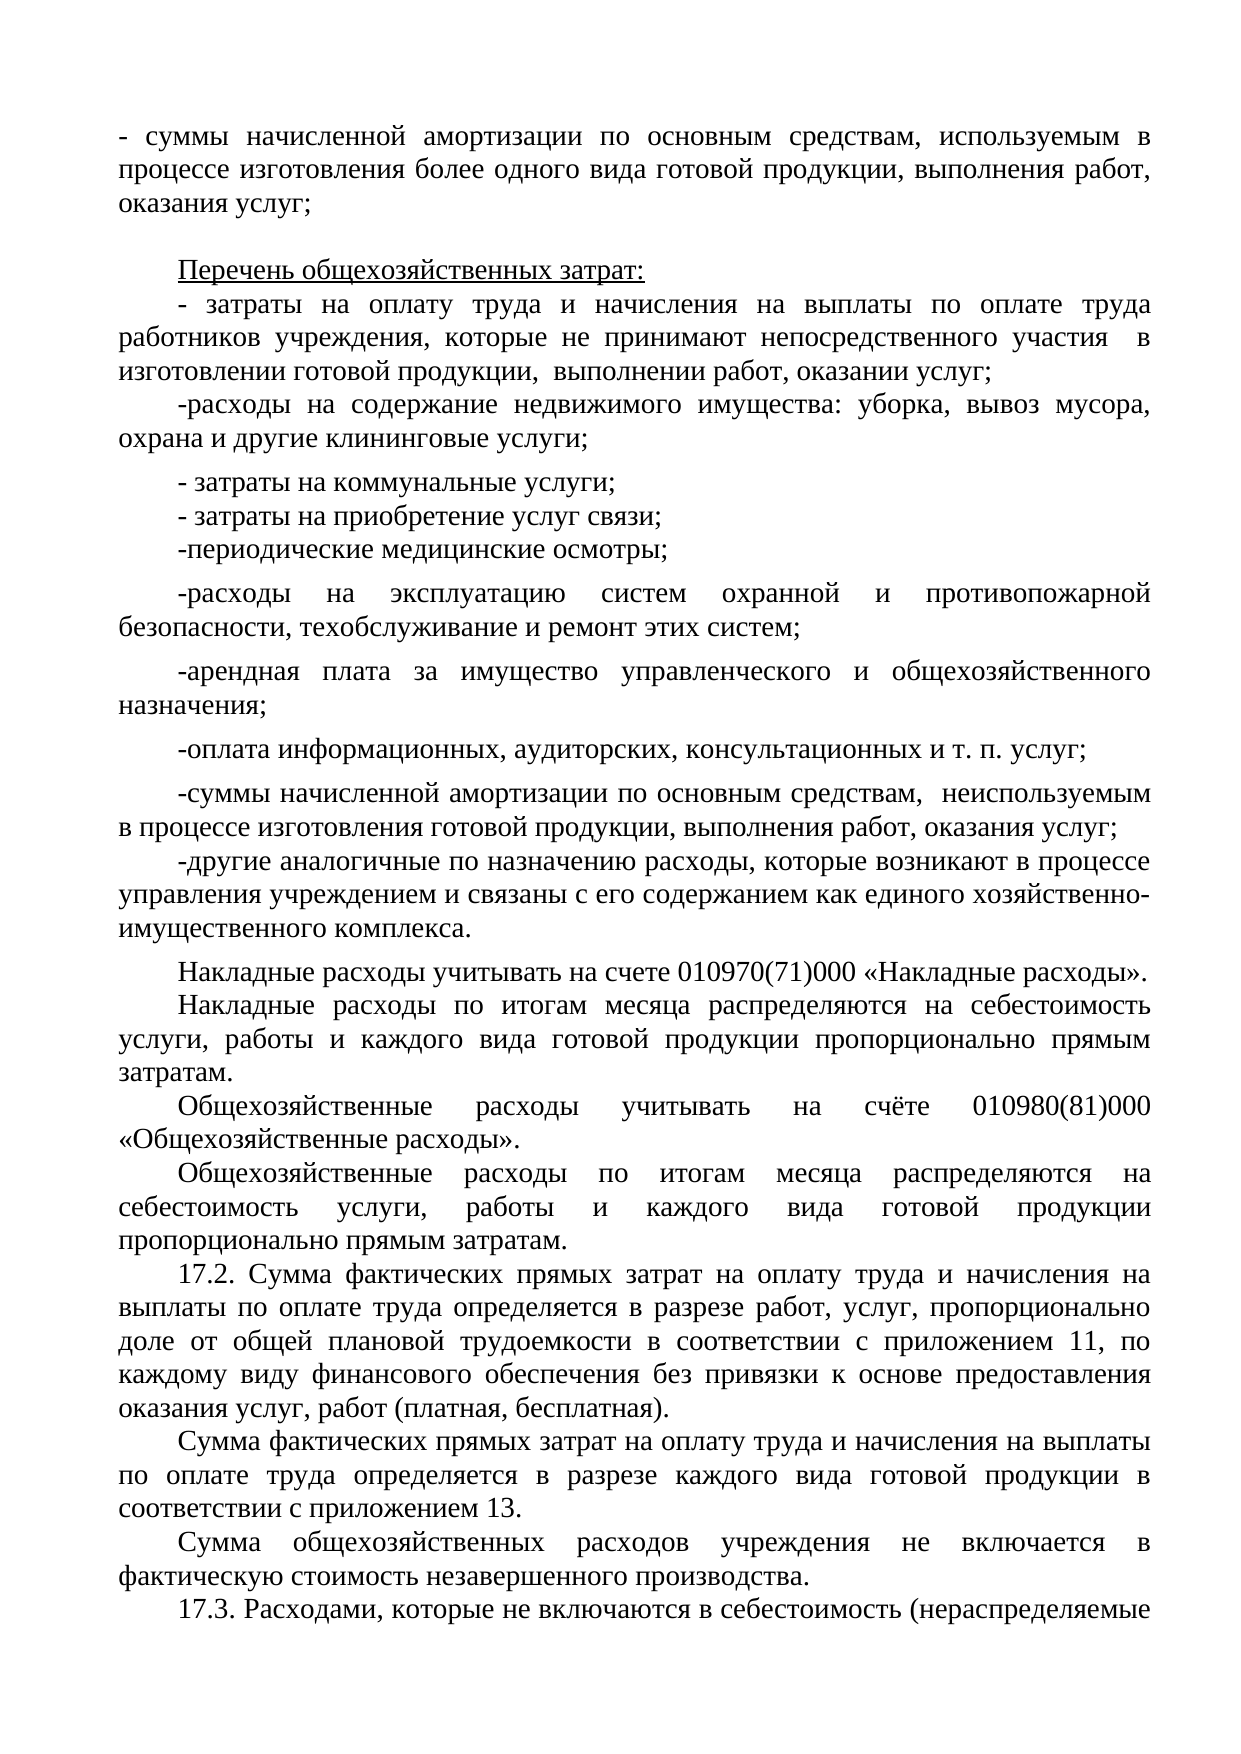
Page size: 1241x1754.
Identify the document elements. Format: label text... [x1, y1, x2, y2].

text - затраты на оплату труда и начисления на выплаты по оплате труда работников учреждения, которые не принимают непосредственного участия в изготовлении готовой продукции, выполнении работ, оказании услуг; [118, 286, 1152, 386]
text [118, 1591, 1152, 1625]
text - затраты на коммунальные услуги; [118, 464, 1152, 498]
text -периодические медицинские осмотры; [118, 531, 1152, 565]
text Сумма фактических прямых затрат на оплату труда и начисления на выплаты по оплате труда определяется в разрезе каждого вида готовой продукции в соответствии с приложением 13. [118, 1423, 1152, 1524]
text Общехозяйственные расходы по итогам месяца распределяются на себестоимость услуги, работы и каждого вида готовой продукции пропорционально прямым затратам. [118, 1155, 1152, 1256]
text -оплата информационных, аудиторских, консультационных и т. п. услуг; [118, 731, 1152, 765]
text -арендная плата за имущество управленческого и общехозяйственного назначения; [118, 653, 1152, 721]
text Общехозяйственные расходы учитывать на счёте 010980(81)000 «Общехозяйственные расходы». [118, 1088, 1152, 1155]
text -суммы начисленной амортизации по основным средствам, неиспользуемым в процессе изготовления готовой продукции, выполнения работ, оказания услуг; [118, 776, 1152, 843]
text -расходы на содержание недвижимого имущества: уборка, вывоз мусора, охрана и другие клининговые услуги; [118, 386, 1152, 453]
text 17.2. Сумма фактических прямых затрат на оплату труда и начисления на выплаты по оплате труда определяется в разрезе работ, услуг, пропорционально доле от общей плановой трудоемкости в соответствии с приложением 11, по каждому виду финансового обеспечения без привязки к основе предоставления оказания услуг, работ (платная, бесплатная). [118, 1256, 1152, 1423]
text Накладные расходы по итогам месяца распределяются на себестоимость услуги, работы и каждого вида готовой продукции пропорционально прямым затратам. [118, 987, 1152, 1088]
text Накладные расходы учитывать на счете 010970(71)000 «Накладные расходы». [118, 954, 1152, 987]
text -другие аналогичные по назначению расходы, которые возникают в процессе управления учреждением и связаны с его содержанием как единого хозяйственно-имущественного комплекса. [118, 843, 1152, 943]
text - суммы начисленной амортизации по основным средствам, используемым в процессе изготовления более одного вида готовой продукции, выполнения работ, оказания услуг; [118, 118, 1152, 219]
text - затраты на приобретение услуг связи; [118, 498, 1152, 531]
text Перечень общехозяйственных затрат: [177, 252, 1152, 286]
text Сумма общехозяйственных расходов учреждения не включается в фактическую стоимость незавершенного производства. [118, 1524, 1152, 1591]
text -расходы на эксплуатацию систем охранной и противопожарной безопасности, техобслуживание и ремонт этих систем; [118, 576, 1152, 643]
